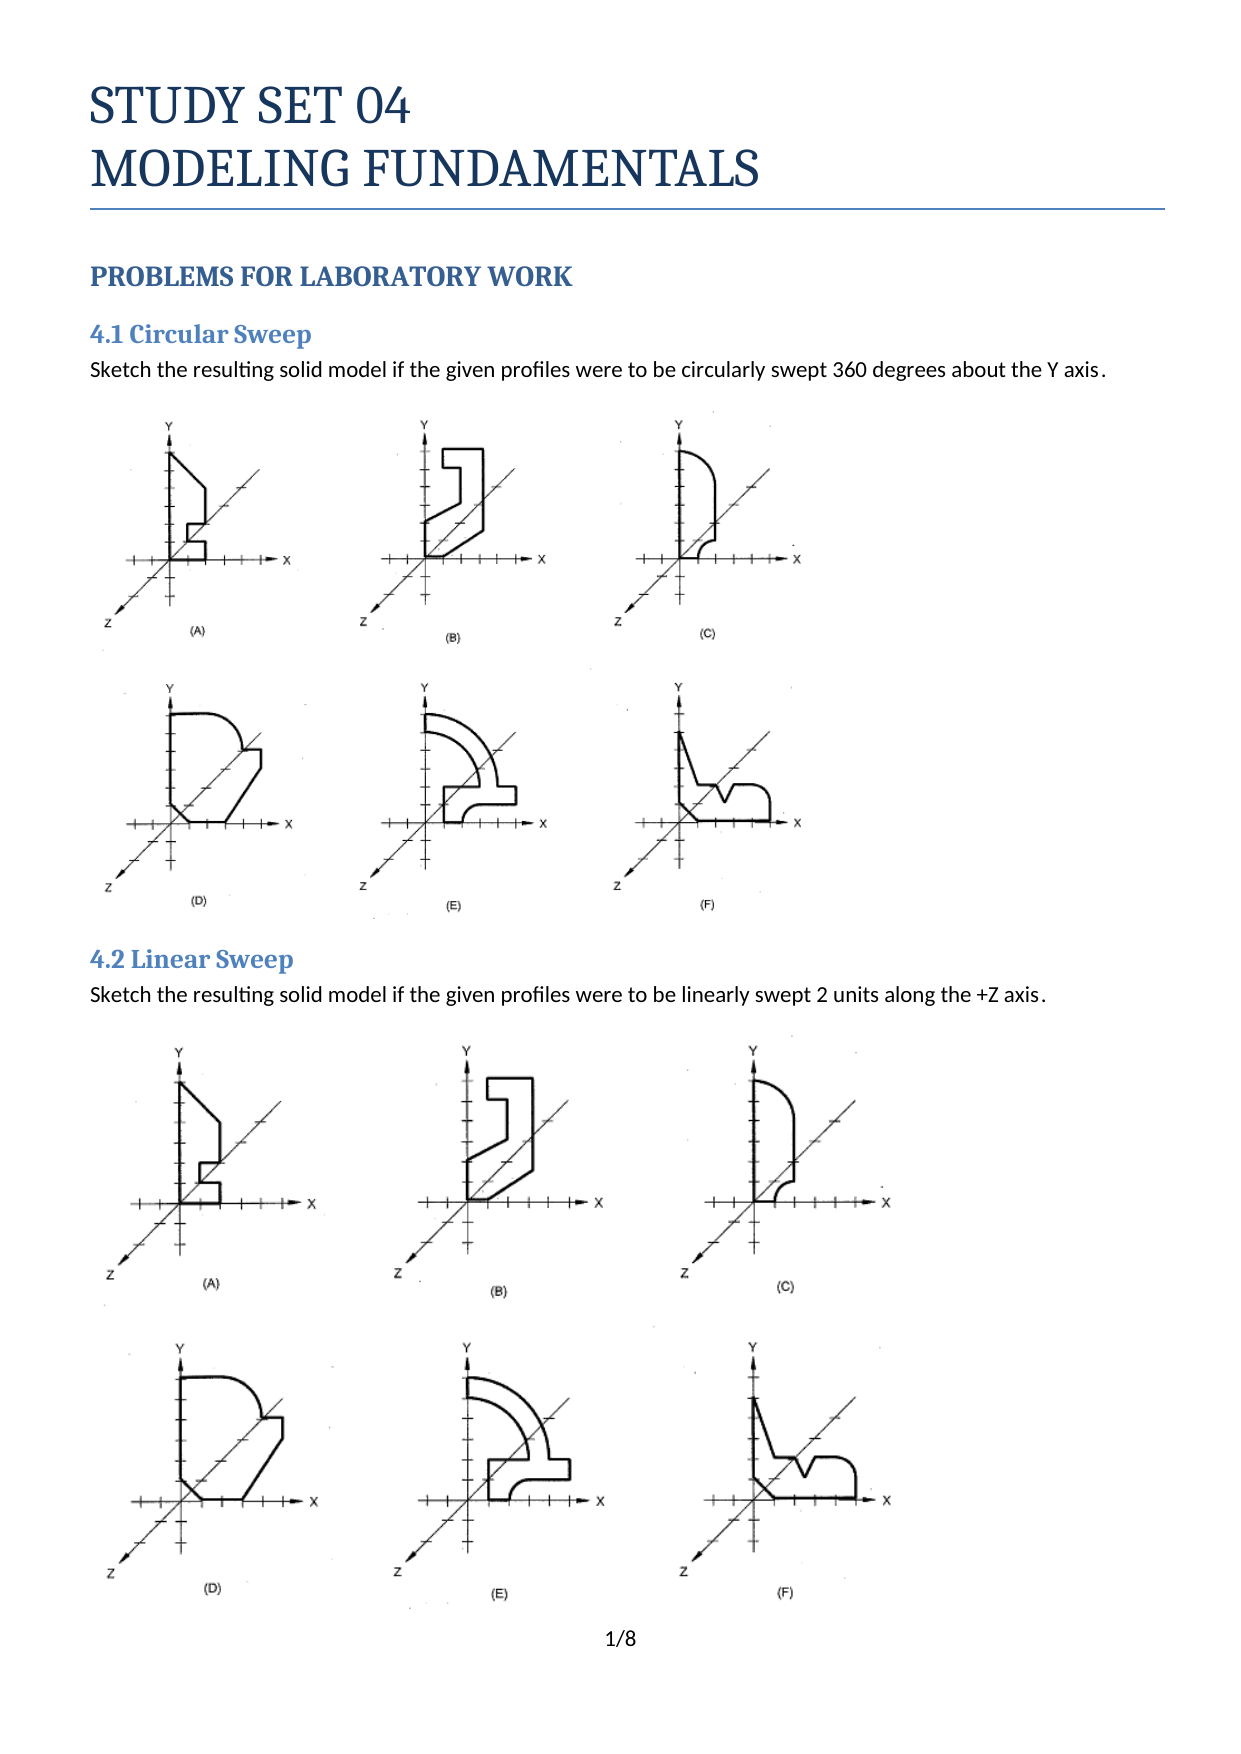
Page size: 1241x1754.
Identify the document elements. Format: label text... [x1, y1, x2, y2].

picture [89, 1032, 902, 1609]
subtitle 4.2 Linear Sweep [90, 944, 1165, 975]
picture [89, 408, 810, 919]
text Sketch the resulting solid model if the given profiles were to be linearly swept 2 units along the +Z axis. [90, 980, 1165, 1008]
title STUDY SET 04 [90, 75, 1165, 137]
text Sketch the resulting solid model if the given profiles were to be circularly swept 360 degrees about the Y axis. [90, 355, 1165, 383]
subtitle PROBLEMS FOR LABORATORY WORK [90, 260, 1165, 293]
title MODELING FUNDAMENTALS [90, 137, 1165, 208]
subtitle 4.1 Circular Sweep [90, 319, 1165, 351]
